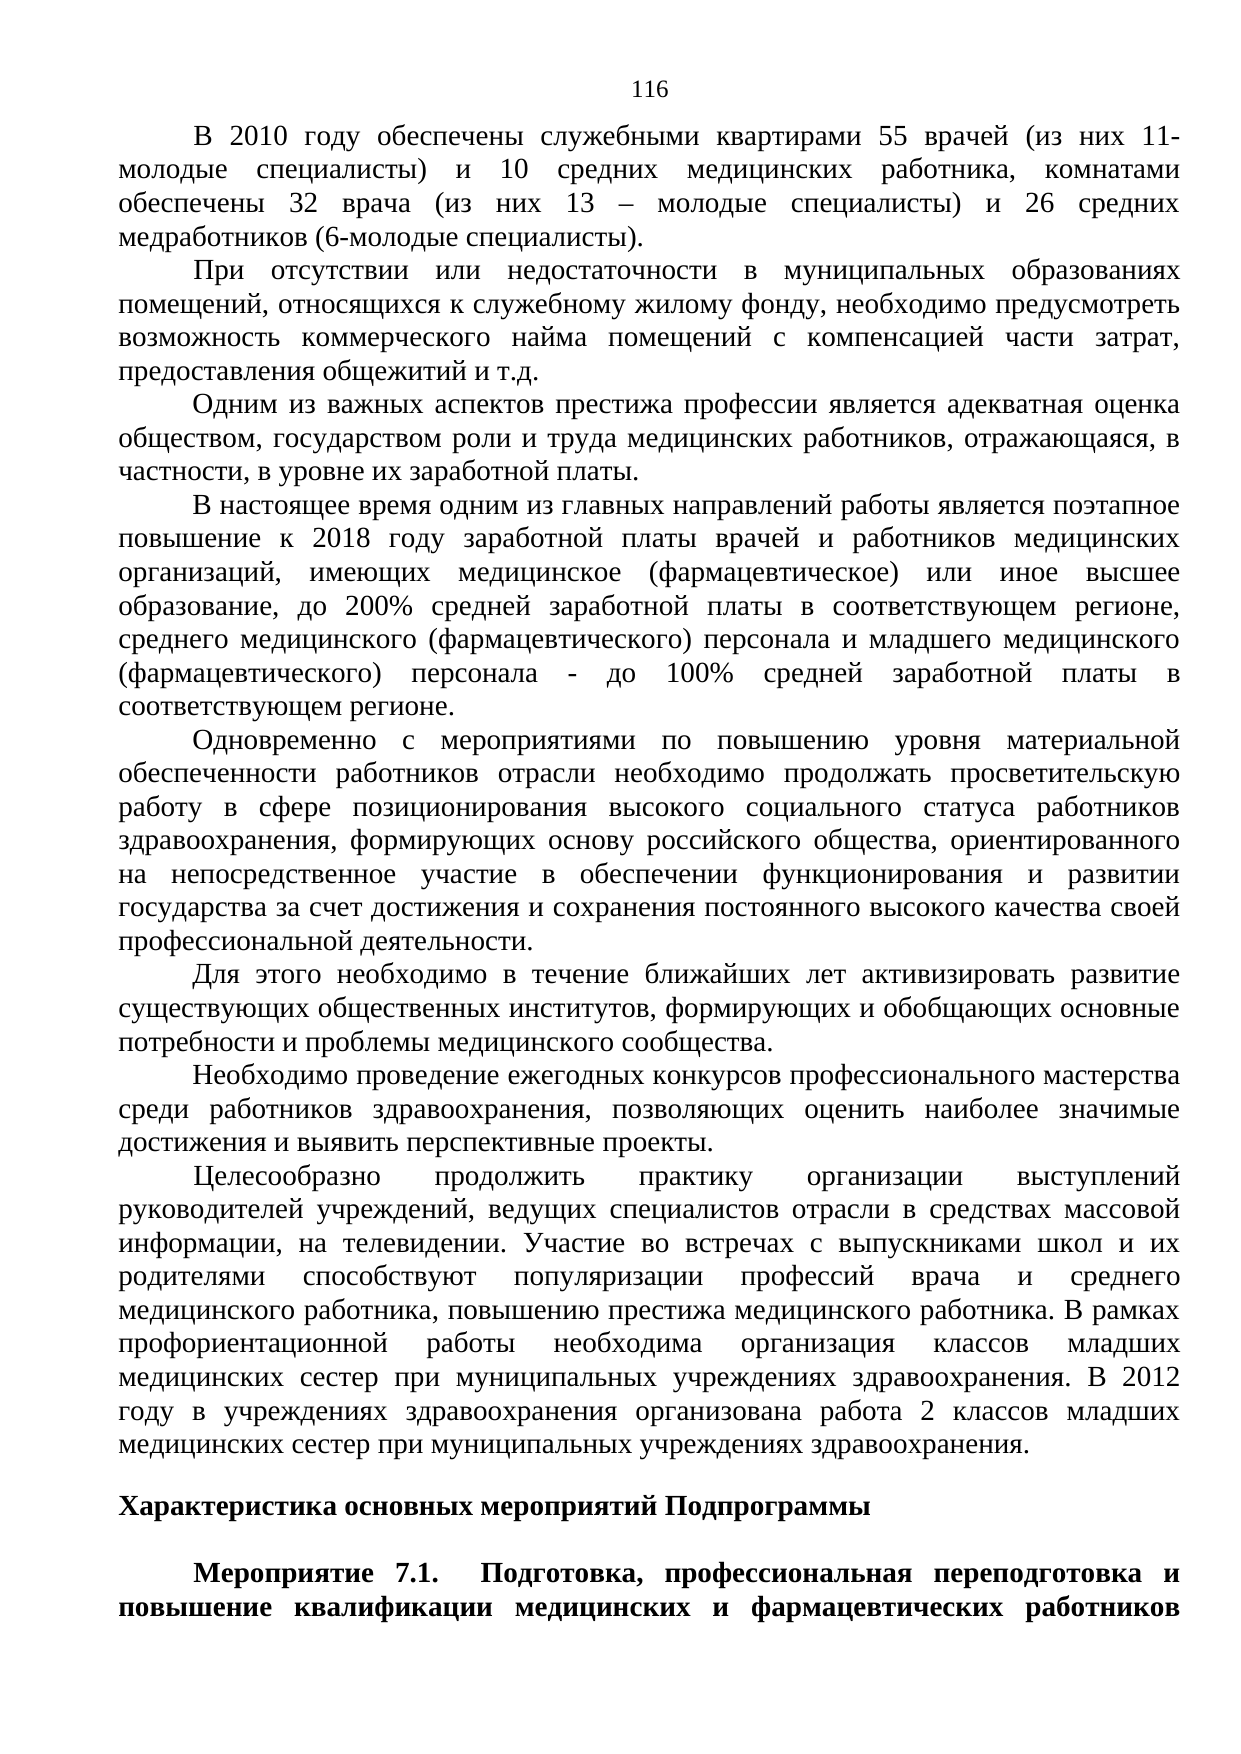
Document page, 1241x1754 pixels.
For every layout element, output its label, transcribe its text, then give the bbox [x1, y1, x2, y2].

text В 2010 году обеспечены служебными квартирами 55 врачей (из них 11- молодые специалисты) и 10 средних медицинских работника, комнатами обеспечены 32 врача (из них 13 – молодые специалисты) и 26 средних медработников (6-молодые специалисты). [118, 118, 1181, 252]
text Для этого необходимо в течение ближайших лет активизировать развитие существующих общественных институтов, формирующих и обобщающих основные потребности и проблемы медицинского сообщества. [118, 957, 1181, 1057]
text При отсутствии или недостаточности в муниципальных образованиях помещений, относящихся к служебному жилому фонду, необходимо предусмотреть возможность коммерческого найма помещений с компенсацией части затрат, предоставления общежитий и т.д. [118, 252, 1181, 386]
text В настоящее время одним из главных направлений работы является поэтапное повышение к 2018 году заработной платы врачей и работников медицинских организаций, имеющих медицинское (фармацевтическое) или иное высшее образование, до 200% средней заработной платы в соответствующем регионе, среднего медицинского (фармацевтического) персонала и младшего медицинского (фармацевтического) персонала - до 100% средней заработной платы в соответствующем регионе. [118, 487, 1181, 722]
text Одновременно с мероприятиями по повышению уровня материальной обеспеченности работников отрасли необходимо продолжать просветительскую работу в сфере позиционирования высокого социального статуса работников здравоохранения, формирующих основу российского общества, ориентированного на непосредственное участие в обеспечении функционирования и развитии государства за счет достижения и сохранения постоянного высокого качества своей профессиональной деятельности. [118, 722, 1181, 957]
text Характеристика основных мероприятий Подпрограммы [118, 1488, 1181, 1522]
text Целесообразно продолжить практику организации выступлений руководителей учреждений, ведущих специалистов отрасли в средствах массовой информации, на телевидении. Участие во встречах с выпускниками школ и их родителями способствуют популяризации профессий врача и среднего медицинского работника, повышению престижа медицинского работника. В рамках профориентационной работы необходима организация классов младших медицинских сестер при муниципальных учреждениях здравоохранения. В 2012 году в учреждениях здравоохранения организована работа 2 классов младших медицинских сестер при муниципальных учреждениях здравоохранения. [118, 1158, 1181, 1460]
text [118, 1556, 1181, 1623]
text Необходимо проведение ежегодных конкурсов профессионального мастерства среди работников здравоохранения, позволяющих оценить наиболее значимые достижения и выявить перспективные проекты. [118, 1057, 1181, 1158]
text Одним из важных аспектов престижа профессии является адекватная оценка обществом, государством роли и труда медицинских работников, отражающаяся, в частности, в уровне их заработной платы. [118, 386, 1181, 487]
